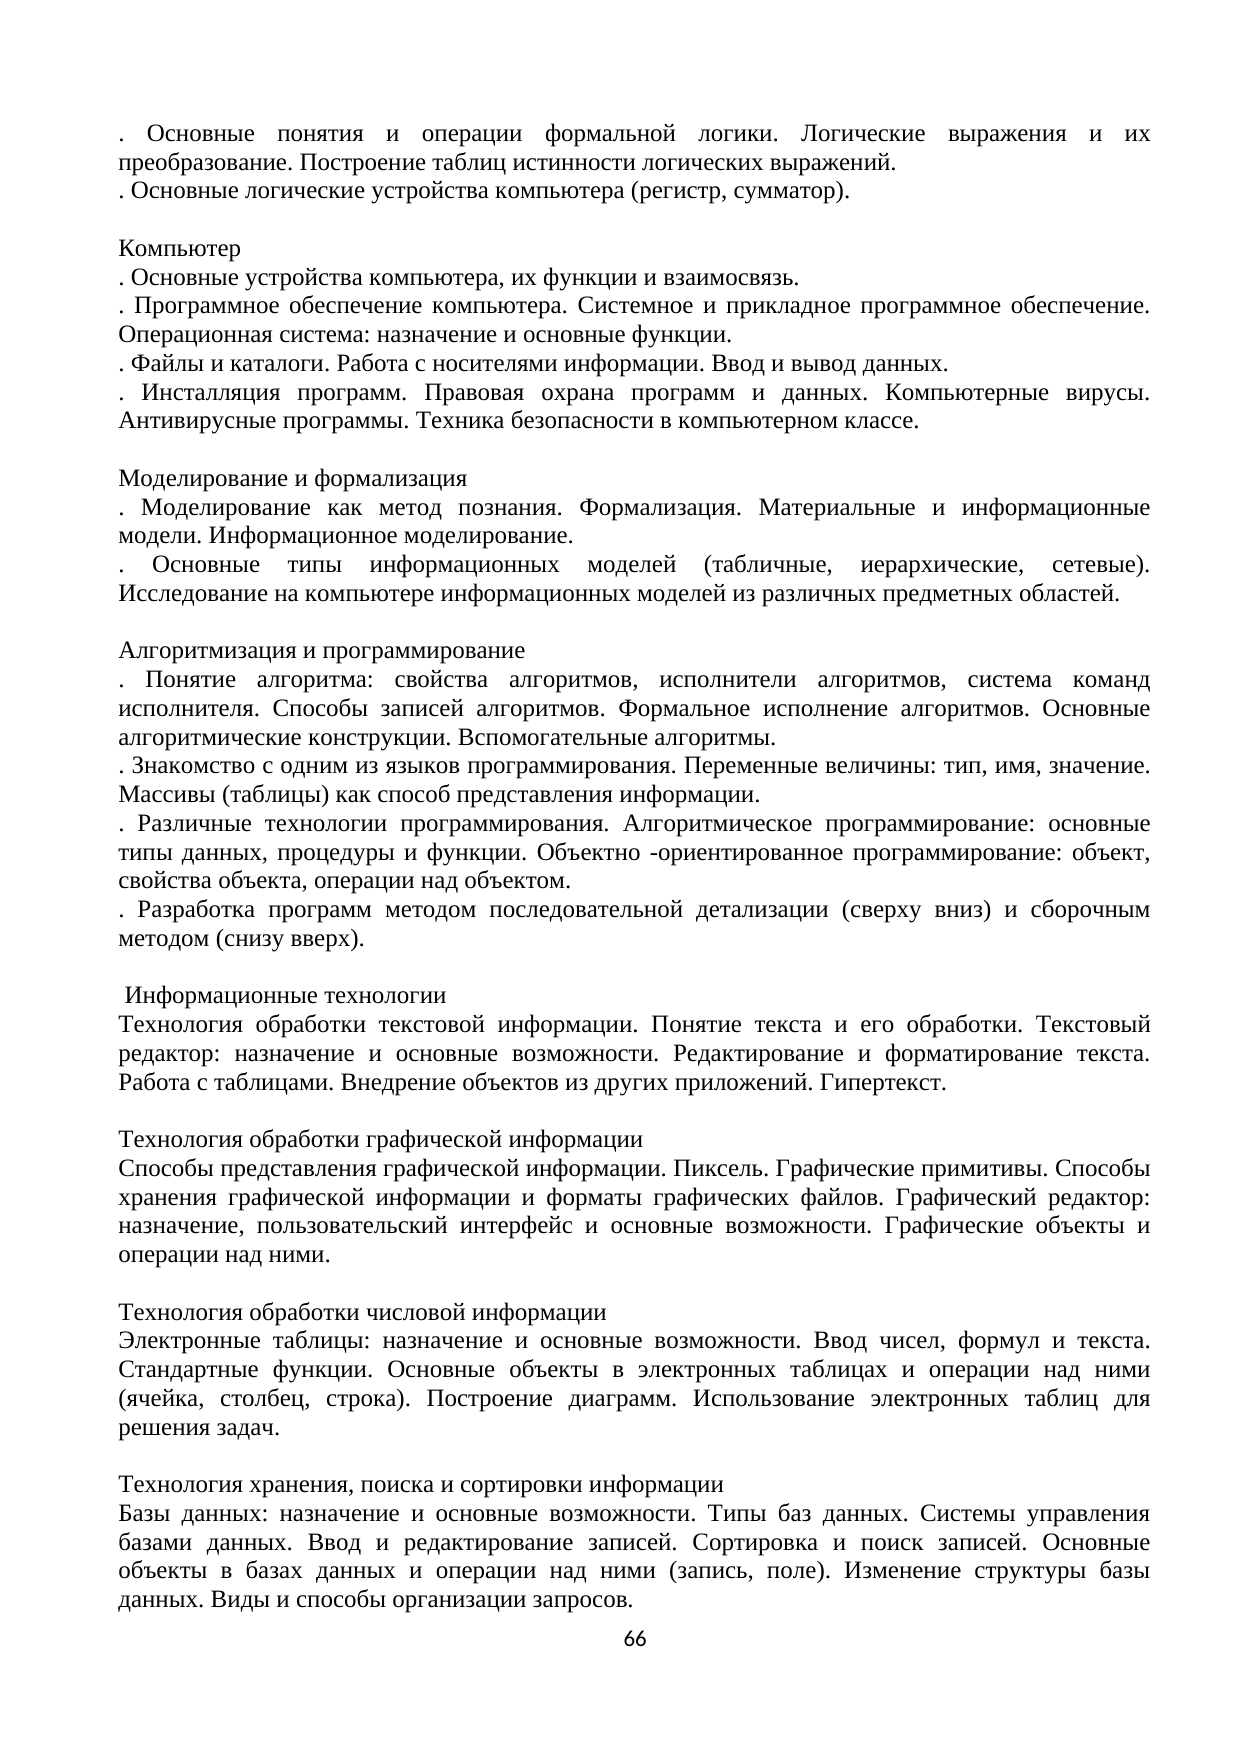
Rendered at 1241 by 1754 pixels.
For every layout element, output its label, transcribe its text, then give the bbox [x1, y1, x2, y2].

text Компьютер [118, 233, 1152, 262]
text . Основные понятия и операции формальной логики. Логические выражения и их преобразование. Построение таблиц истинности логических выражений. [118, 118, 1152, 176]
text Информационные технологии [118, 981, 1152, 1009]
text Базы данных: назначение и основные возможности. Типы баз данных. Системы управления базами данных. Ввод и редактирование записей. Сортировка и поиск записей. Основные объекты в базах данных и операции над ними (запись, поле). Изменение структуры базы данных. Виды и способы организации запросов. [118, 1498, 1152, 1613]
text . Основные логические устройства компьютера (регистр, сумматор). [118, 176, 1152, 204]
text . Файлы и каталоги. Работа с носителями информации. Ввод и вывод данных. [118, 348, 1152, 377]
text . Знакомство с одним из языков программирования. Переменные величины: тип, имя, значение. Массивы (таблицы) как способ представления информации. [118, 751, 1152, 808]
text . Разработка программ методом последовательной детализации (сверху вниз) и сборочным методом (снизу вверх). [118, 894, 1152, 952]
text . Понятие алгоритма: свойства алгоритмов, исполнители алгоритмов, система команд исполнителя. Способы записей алгоритмов. Формальное исполнение алгоритмов. Основные алгоритмические конструкции. Вспомогательные алгоритмы. [118, 664, 1152, 751]
text Способы представления графической информации. Пиксель. Графические примитивы. Способы хранения графической информации и форматы графических файлов. Графический редактор: назначение, пользовательский интерфейс и основные возможности. Графические объекты и операции над ними. [118, 1153, 1152, 1268]
text Технология обработки текстовой информации. Понятие текста и его обработки. Текстовый редактор: назначение и основные возможности. Редактирование и форматирование текста. Работа с таблицами. Внедрение объектов из других приложений. Гипертекст. [118, 1009, 1152, 1096]
text Технология хранения, поиска и сортировки информации [118, 1469, 1152, 1498]
text . Основные устройства компьютера, их функции и взаимосвязь. [118, 262, 1152, 291]
text . Основные типы информационных моделей (табличные, иерархические, сетевые). Исследование на компьютере информационных моделей из различных предметных областей. [118, 549, 1152, 607]
text . Инсталляция программ. Правовая охрана программ и данных. Компьютерные вирусы. Антивирусные программы. Техника безопасности в компьютерном классе. [118, 377, 1152, 434]
text Алгоритмизация и программирование [118, 636, 1152, 664]
text Электронные таблицы: назначение и основные возможности. Ввод чисел, формул и текста. Стандартные функции. Основные объекты в электронных таблицах и операции над ними (ячейка, столбец, строка). Построение диаграмм. Использование электронных таблиц для решения задач. [118, 1326, 1152, 1441]
text Технология обработки числовой информации [118, 1297, 1152, 1326]
text . Различные технологии программирования. Алгоритмическое программирование: основные типы данных, процедуры и функции. Объектно -ориентированное программирование: объект, свойства объекта, операции над объектом. [118, 808, 1152, 894]
text Технология обработки графической информации [118, 1124, 1152, 1153]
text Моделирование и формализация [118, 463, 1152, 492]
text . Программное обеспечение компьютера. Системное и прикладное программное обеспечение. Операционная система: назначение и основные функции. [118, 291, 1152, 348]
text . Моделирование как метод познания. Формализация. Материальные и информационные модели. Информационное моделирование. [118, 492, 1152, 549]
